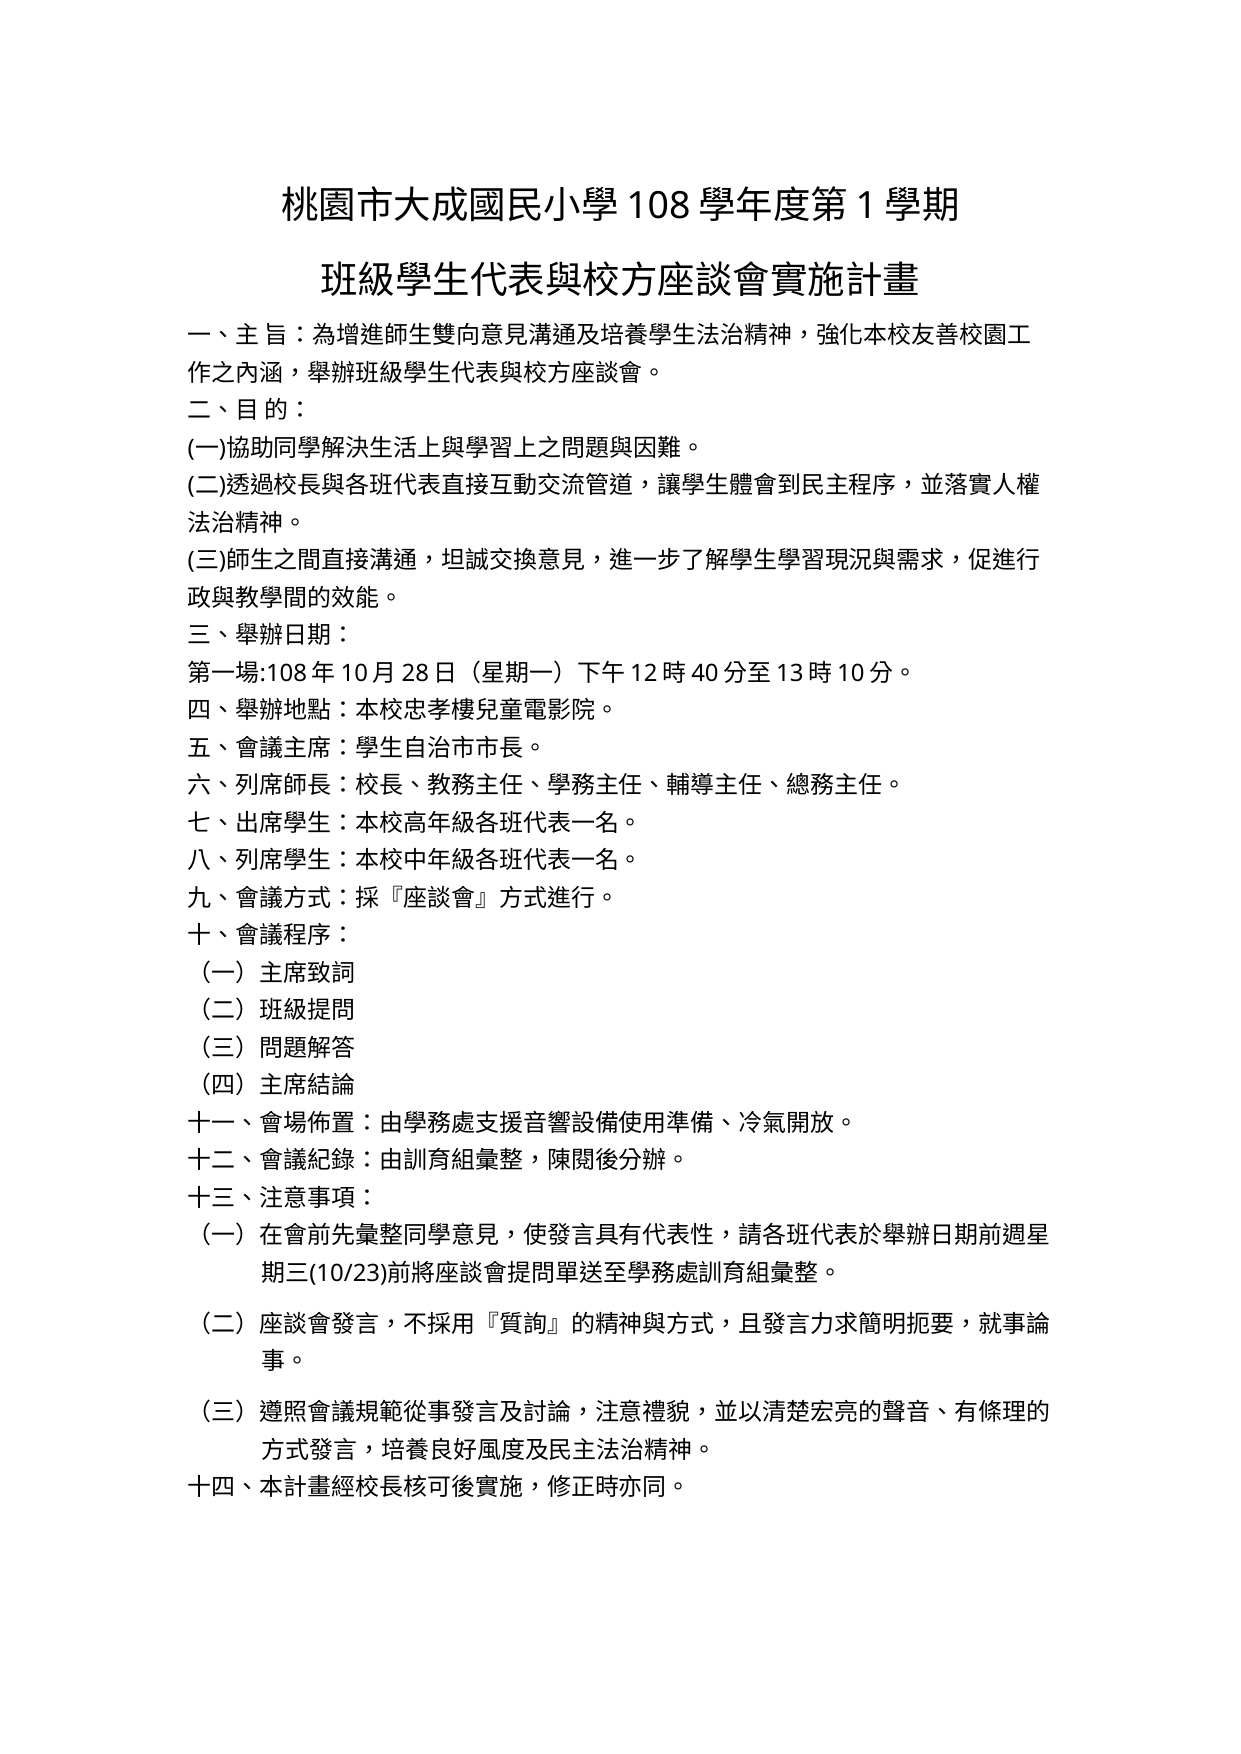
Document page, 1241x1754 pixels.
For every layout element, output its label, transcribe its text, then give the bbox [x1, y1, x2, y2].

text 六、列席師長：校長、教務主任、學務主任、輔導主任、總務主任。 [187, 764, 1053, 802]
text 二、目 的： [187, 389, 1053, 427]
text （二）座談會發言，不採用『質詢』的精神與方式，且發言力求簡明扼要，就事論事。 [187, 1303, 1053, 1378]
text 十二、會議紀錄：由訓育組彙整，陳閱後分辦。 [187, 1139, 1053, 1177]
text (一)協助同學解決生活上與學習上之問題與因難。 [187, 427, 1053, 464]
text 第一場:108年10月28日（星期一）下午12時40分至13時10分。 [187, 652, 1053, 689]
text 九、會議方式：採『座談會』方式進行。 [187, 877, 1053, 914]
text 八、列席學生：本校中年級各班代表一名。 [187, 839, 1053, 877]
text （三）遵照會議規範從事發言及討論，注意禮貌，並以清楚宏亮的聲音、有條理的方式發言，培養良好風度及民主法治精神。 [187, 1392, 1053, 1467]
text （一）在會前先彙整同學意見，使發言具有代表性，請各班代表於舉辦日期前週星期三(10/23)前將座談會提問單送至學務處訓育組彙整。 [187, 1214, 1053, 1289]
text 桃園市大成國民小學108學年度第1學期 [187, 164, 1053, 239]
text 三、舉辦日期： [187, 614, 1053, 652]
text 十、會議程序： [187, 914, 1053, 952]
text (二)透過校長與各班代表直接互動交流管道，讓學生體會到民主程序，並落實人權法治精神。 [187, 464, 1053, 539]
text 四、舉辦地點：本校忠孝樓兒童電影院。 [187, 689, 1053, 727]
text （三）問題解答 [187, 1027, 1053, 1064]
text (三)師生之間直接溝通，坦誠交換意見，進一步了解學生學習現況與需求，促進行政與教學間的效能。 [187, 539, 1053, 614]
text 七、出席學生：本校高年級各班代表一名。 [187, 802, 1053, 839]
text 十三、注意事項： [187, 1177, 1053, 1214]
text 一、主 旨：為增進師生雙向意見溝通及培養學生法治精神，強化本校友善校園工作之內涵，舉辦班級學生代表與校方座談會。 [187, 314, 1053, 389]
text （四）主席結論 [187, 1064, 1053, 1102]
text 十四、本計畫經校長核可後實施，修正時亦同。 [187, 1467, 1053, 1504]
text 十一、會場佈置：由學務處支援音響設備使用準備、冷氣開放。 [187, 1102, 1053, 1139]
text 班級學生代表與校方座談會實施計畫 [187, 239, 1053, 314]
text （一）主席致詞 [187, 952, 1053, 989]
text 五、會議主席：學生自治市市長。 [187, 727, 1053, 764]
text （二）班級提問 [187, 989, 1053, 1027]
